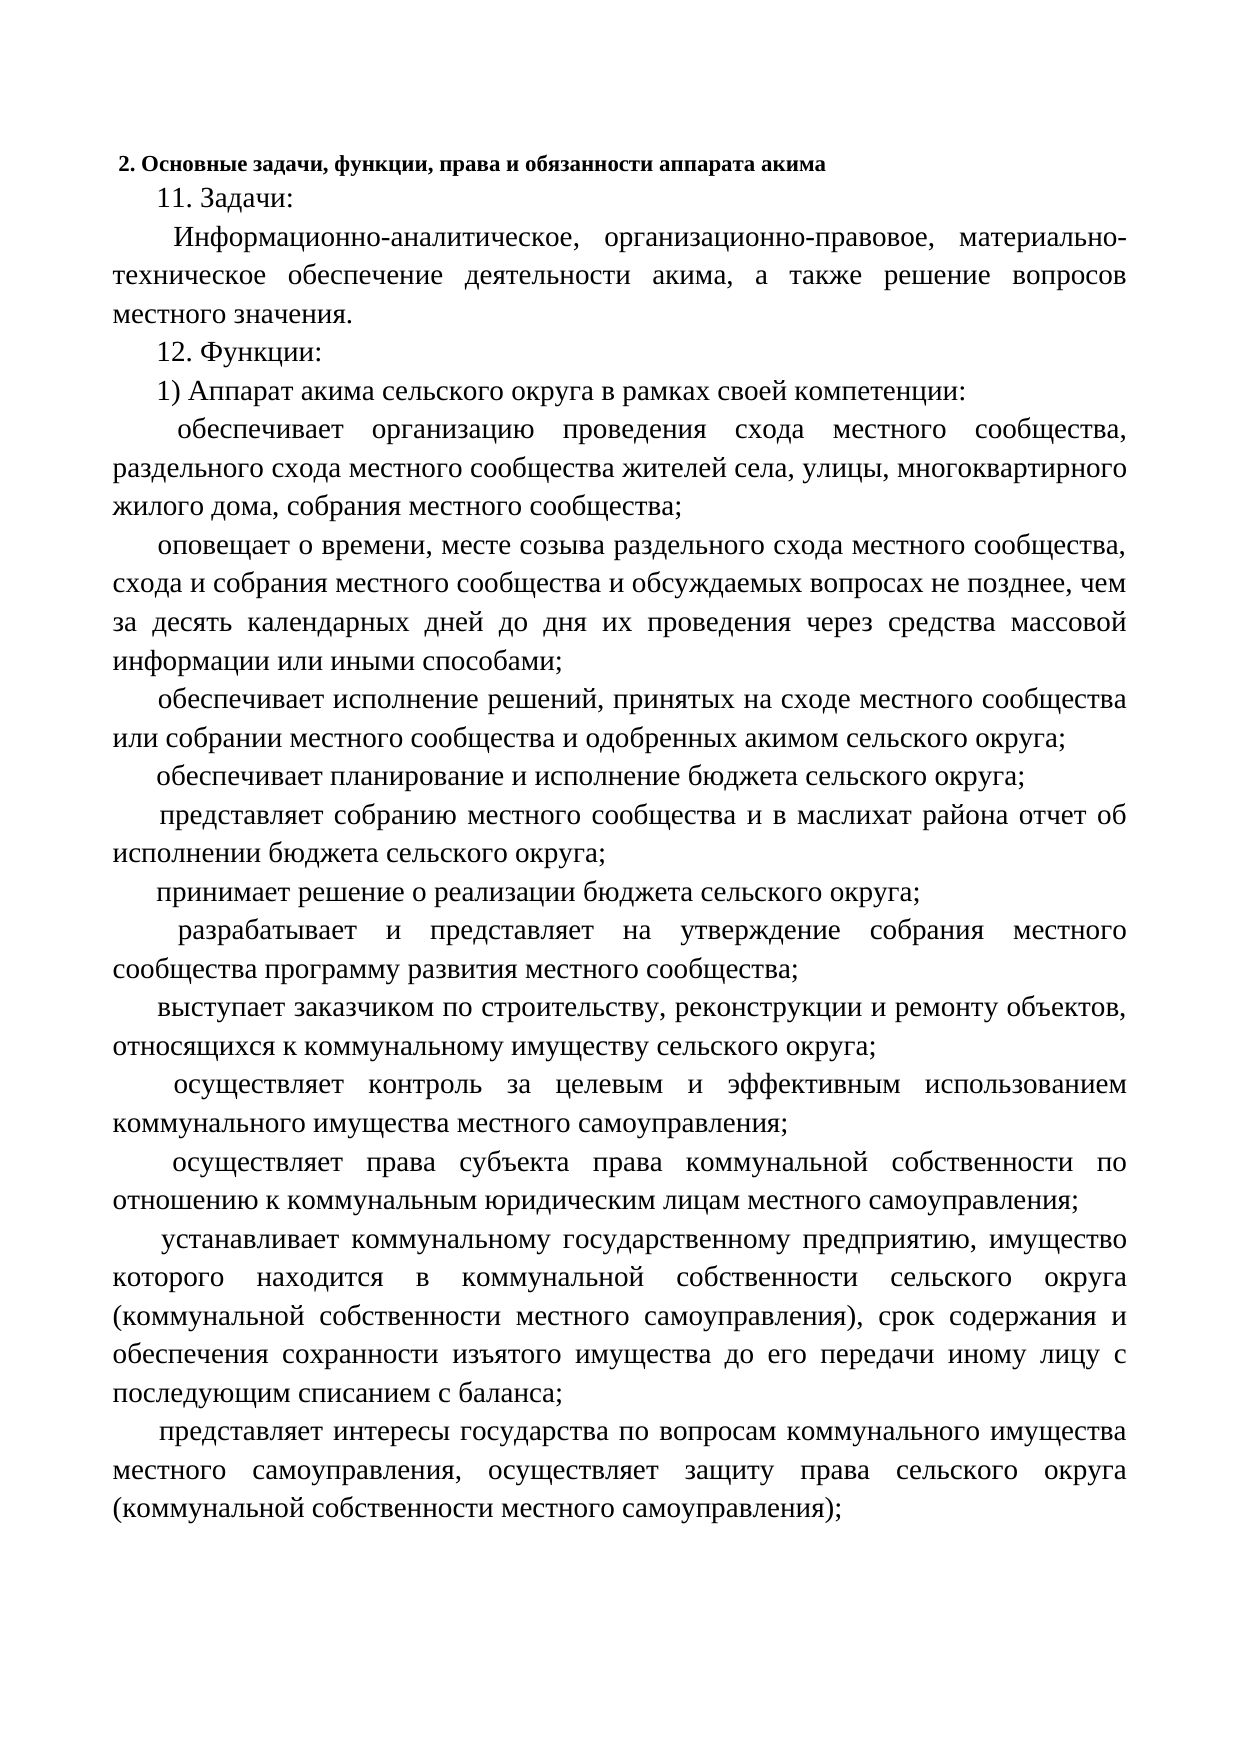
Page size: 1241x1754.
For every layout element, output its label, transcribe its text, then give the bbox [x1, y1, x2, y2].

text осуществляет права субъекта права коммунальной собственности по отношению к коммунальным юридическим лицам местного самоуправления; [112, 1144, 1128, 1216]
text 1) Аппарат акима сельского округа в рамках своей компетенции: [112, 373, 1128, 406]
text обеспечивает планирование и исполнение бюджета сельского округа; [112, 758, 1128, 792]
text Информационно-аналитическое, организационно-правовое, материально-техническое обеспечение деятельности акима, а также решение вопросов местного значения. [112, 219, 1128, 329]
text принимает решение о реализации бюджета сельского округа; [112, 874, 1128, 907]
text представляет собранию местного сообщества и в маслихат района отчет об исполнении бюджета сельского округа; [112, 797, 1128, 869]
text 2. Основные задачи, функции, права и обязанности аппарата акима [112, 150, 1128, 176]
text оповещает о времени, месте созыва раздельного схода местного сообщества, схода и собрания местного сообщества и обсуждаемых вопросах не позднее, чем за десять календарных дней до дня их проведения через средства массовой информации или иными способами; [112, 527, 1128, 676]
text разрабатывает и представляет на утверждение собрания местного сообщества программу развития местного сообщества; [112, 912, 1128, 984]
text представляет интересы государства по вопросам коммунального имущества местного самоуправления, осуществляет защиту права сельского округа (коммунальной собственности местного самоуправления); [112, 1413, 1128, 1524]
text устанавливает коммунальному государственному предприятию, имущество которого находится в коммунальной собственности сельского округа (коммунальной собственности местного самоуправления), срок содержания и обеспечения сохранности изъятого имущества до его передачи иному лицу с последующим списанием с баланса; [112, 1221, 1128, 1408]
text 12. Функции: [112, 334, 1128, 368]
text обеспечивает исполнение решений, принятых на сходе местного сообщества или собрании местного сообщества и одобренных акимом сельского округа; [112, 681, 1128, 753]
text обеспечивает организацию проведения схода местного сообщества, раздельного схода местного сообщества жителей села, улицы, многоквартирного жилого дома, собрания местного сообщества; [112, 411, 1128, 522]
text выступает заказчиком по строительству, реконструкции и ремонту объектов, относящихся к коммунальному имуществу сельского округа; [112, 989, 1128, 1062]
text осуществляет контроль за целевым и эффективным использованием коммунального имущества местного самоуправления; [112, 1067, 1128, 1139]
text 11. Задачи: [112, 180, 1128, 214]
